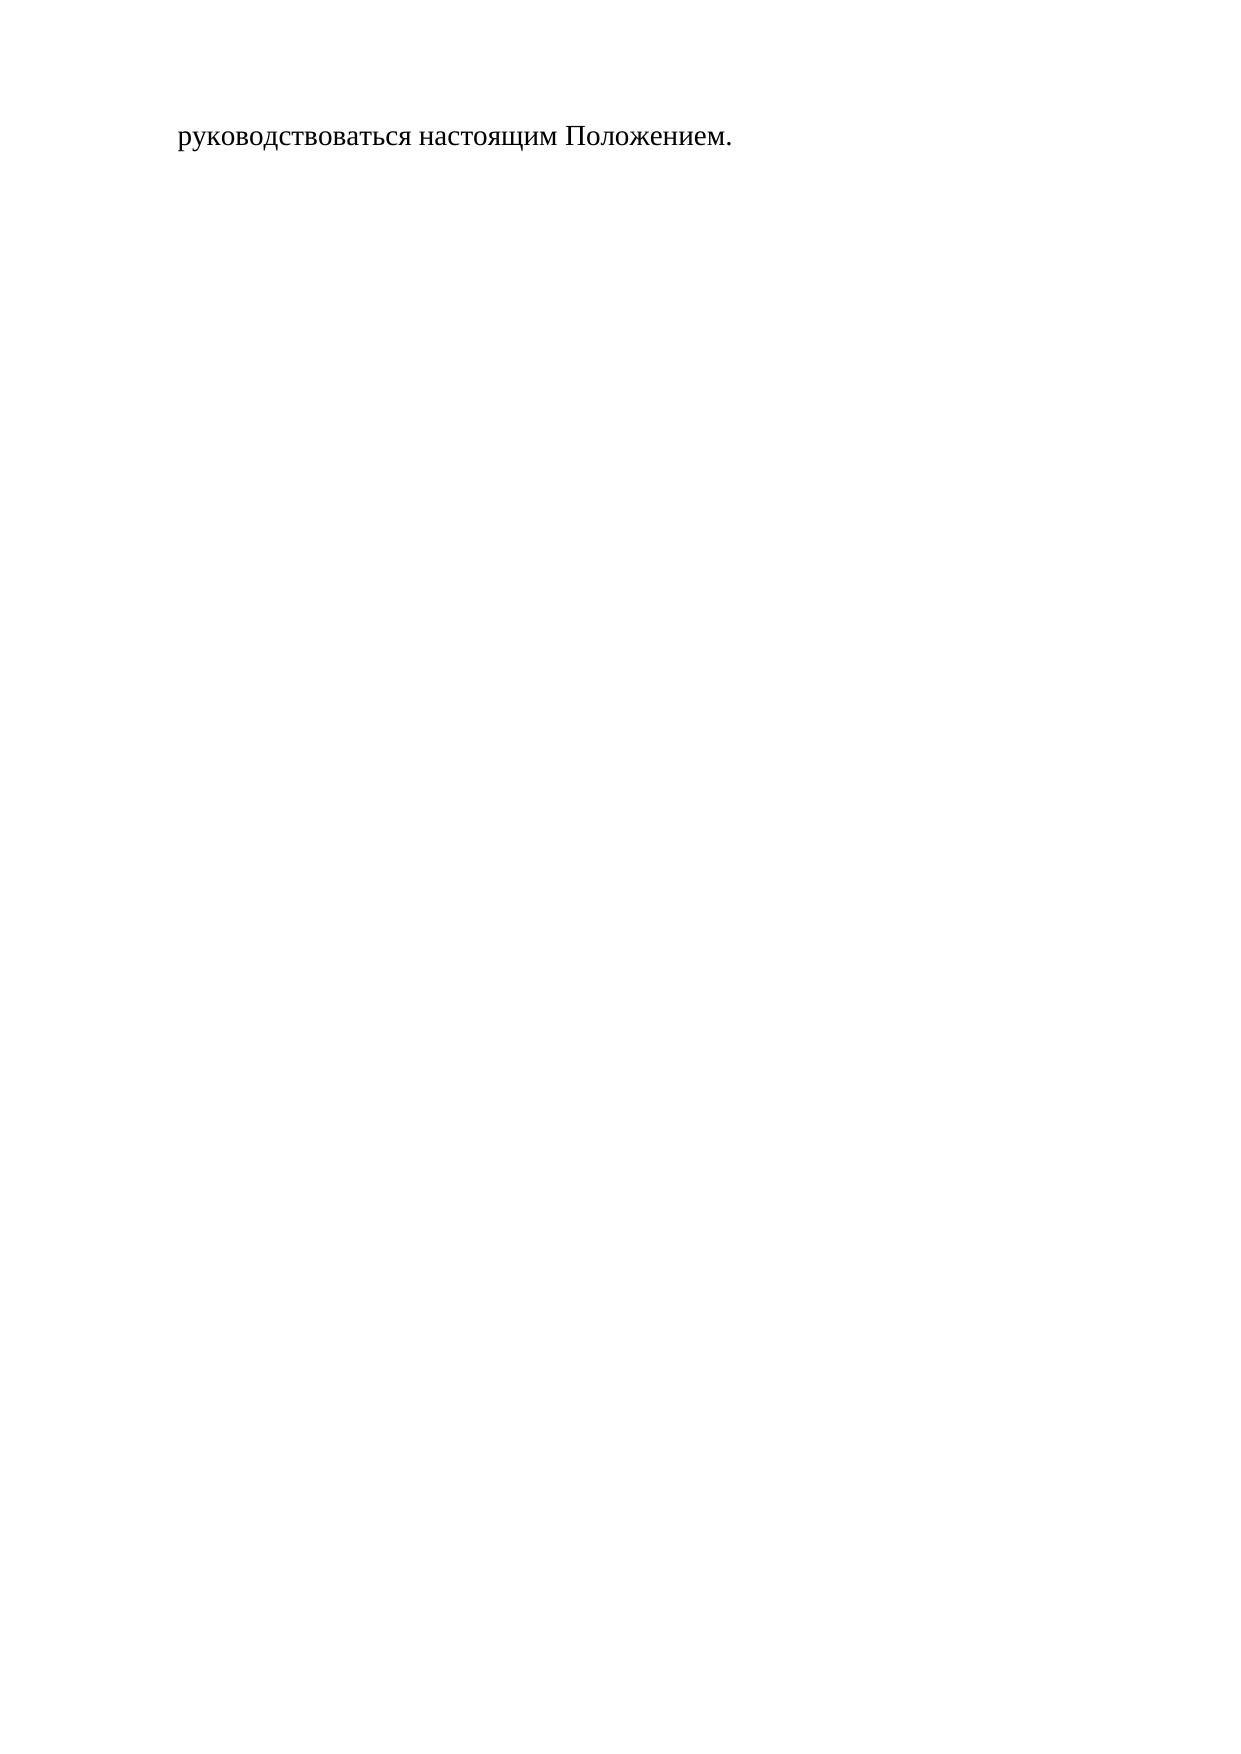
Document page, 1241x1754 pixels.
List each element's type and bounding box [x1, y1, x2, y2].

text [177, 118, 1181, 152]
